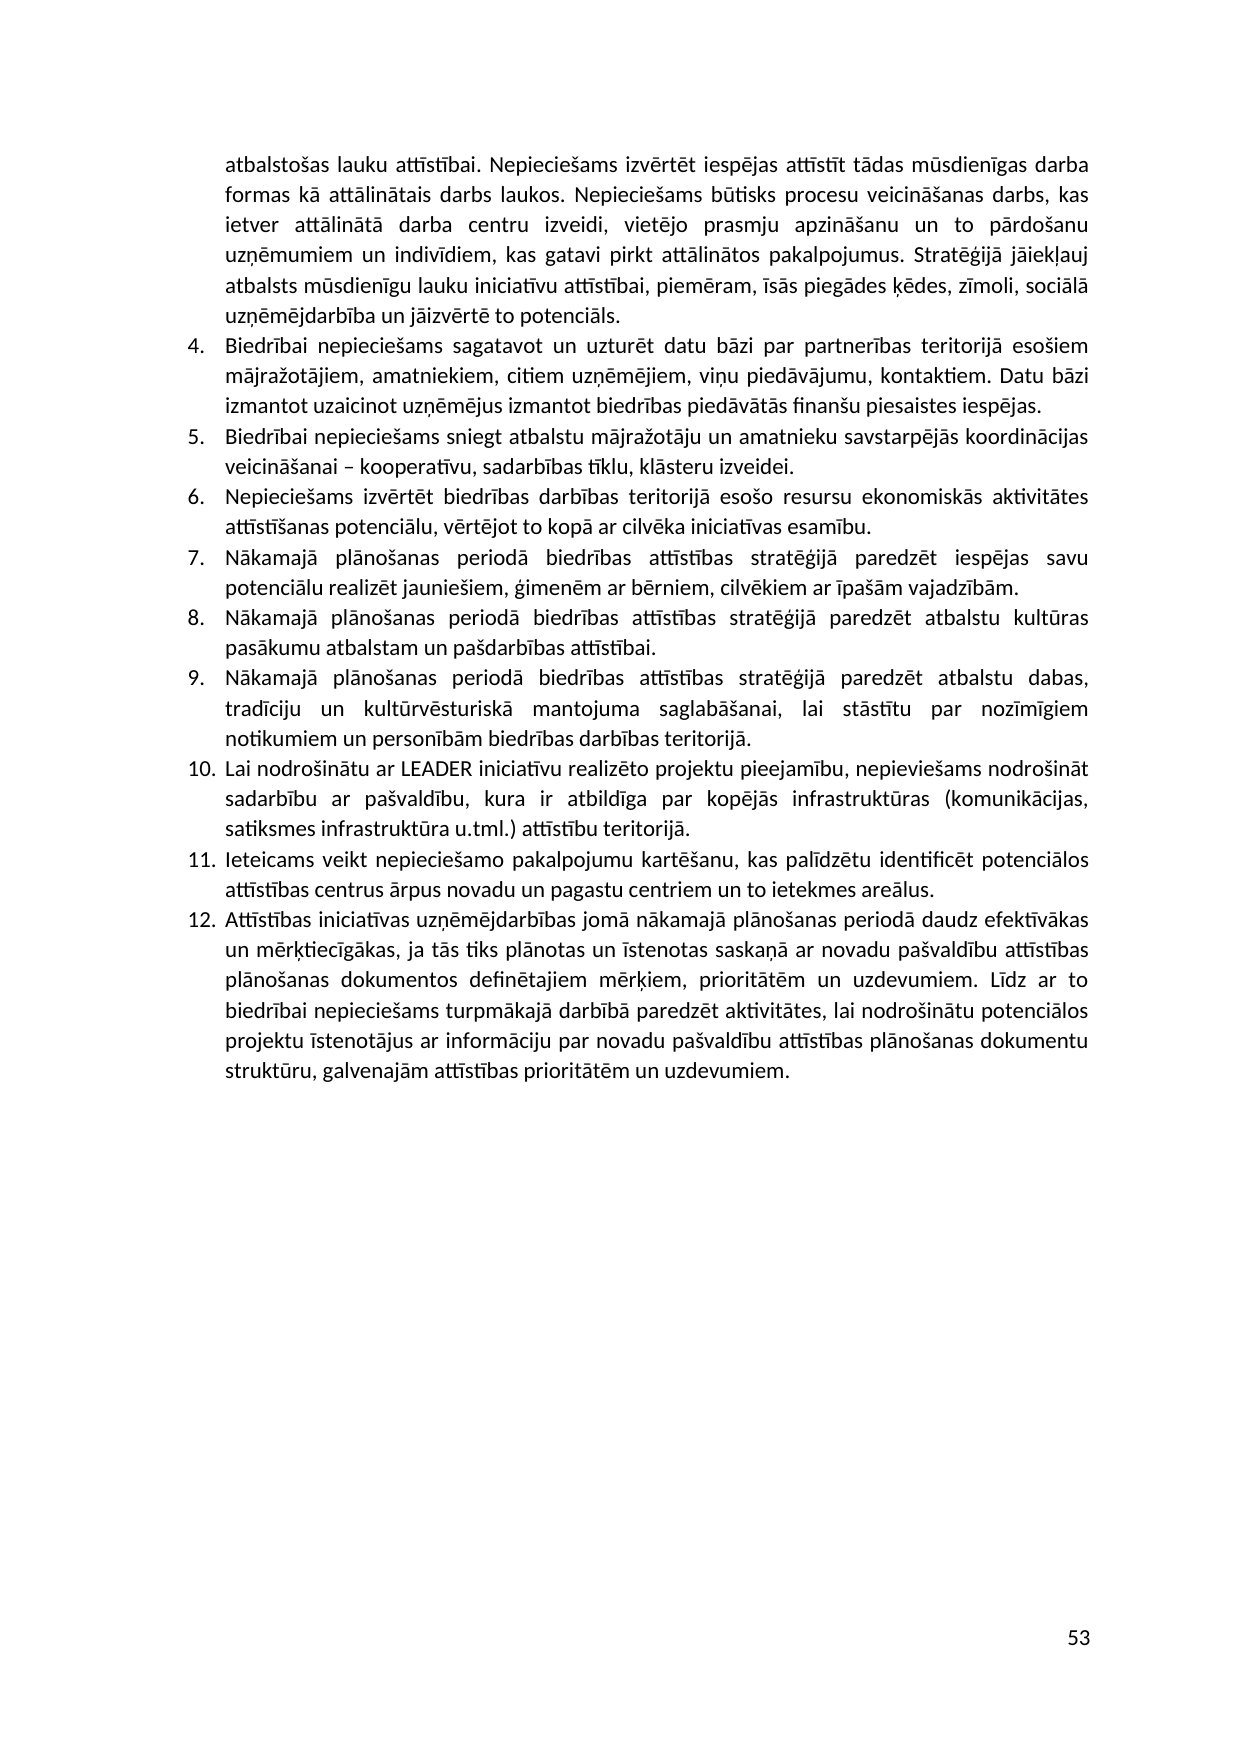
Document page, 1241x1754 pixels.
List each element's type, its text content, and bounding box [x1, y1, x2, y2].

list Attīstības iniciatīvas uzņēmējdarbības jomā nākamajā plānošanas periodā daudz efektīvākas un mērķtiecīgākas, ja tās tiks plānotas un īstenotas saskaņā ar novadu pašvaldību attīstības plānošanas dokumentos definētajiem mērķiem, prioritātēm un uzdevumiem. Līdz ar to biedrībai nepieciešams turpmākajā darbībā paredzēt aktivitātes, lai nodrošinātu potenciālos projektu īstenotājus ar informāciju par novadu pašvaldību attīstības plānošanas dokumentu struktūru, galvenajām attīstības prioritātēm un uzdevumiem. [187, 905, 1090, 1084]
list Nākamajā plānošanas periodā biedrības attīstības stratēģijā paredzēt atbalstu dabas, tradīciju un kultūrvēsturiskā mantojuma saglabāšanai, lai stāstītu par nozīmīgiem notikumiem un personībām biedrības darbības teritorijā. [187, 663, 1090, 752]
list Nākamajā plānošanas periodā biedrības attīstības stratēģijā paredzēt iespējas savu potenciālu realizēt jauniešiem, ģimenēm ar bērniem, cilvēkiem ar īpašām vajadzībām. [187, 543, 1090, 601]
list Lai nodrošinātu ar LEADER iniciatīvu realizēto projektu pieejamību, nepieviešams nodrošināt sadarbību ar pašvaldību, kura ir atbildīga par kopējās infrastruktūras (komunikācijas, satiksmes infrastruktūra u.tml.) attīstību teritorijā. [187, 754, 1090, 843]
list Biedrībai nepieciešams sagatavot un uzturēt datu bāzi par partnerības teritorijā esošiem mājražotājiem, amatniekiem, citiem uzņēmējiem, viņu piedāvājumu, kontaktiem. Datu bāzi izmantot uzaicinot uzņēmējus izmantot biedrības piedāvātās finanšu piesaistes iespējas. [187, 331, 1090, 420]
list Nepieciešams izvērtēt biedrības darbības teritorijā esošo resursu ekonomiskās aktivitātes attīstīšanas potenciālu, vērtējot to kopā ar cilvēka iniciatīvas esamību. [187, 482, 1090, 541]
list Biedrībai nepieciešams sniegt atbalstu mājražotāju un amatnieku savstarpējās koordinācijas veicināšanai – kooperatīvu, sadarbības tīklu, klāsteru izveidei. [187, 422, 1090, 480]
list Ieteicams veikt nepieciešamo pakalpojumu kartēšanu, kas palīdzētu identificēt potenciālos attīstības centrus ārpus novadu un pagastu centriem un to ietekmes areālus. [187, 845, 1090, 903]
list Nākamajā plānošanas periodā biedrības attīstības stratēģijā paredzēt atbalstu kultūras pasākumu atbalstam un pašdarbības attīstībai. [187, 603, 1090, 661]
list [187, 150, 1090, 329]
